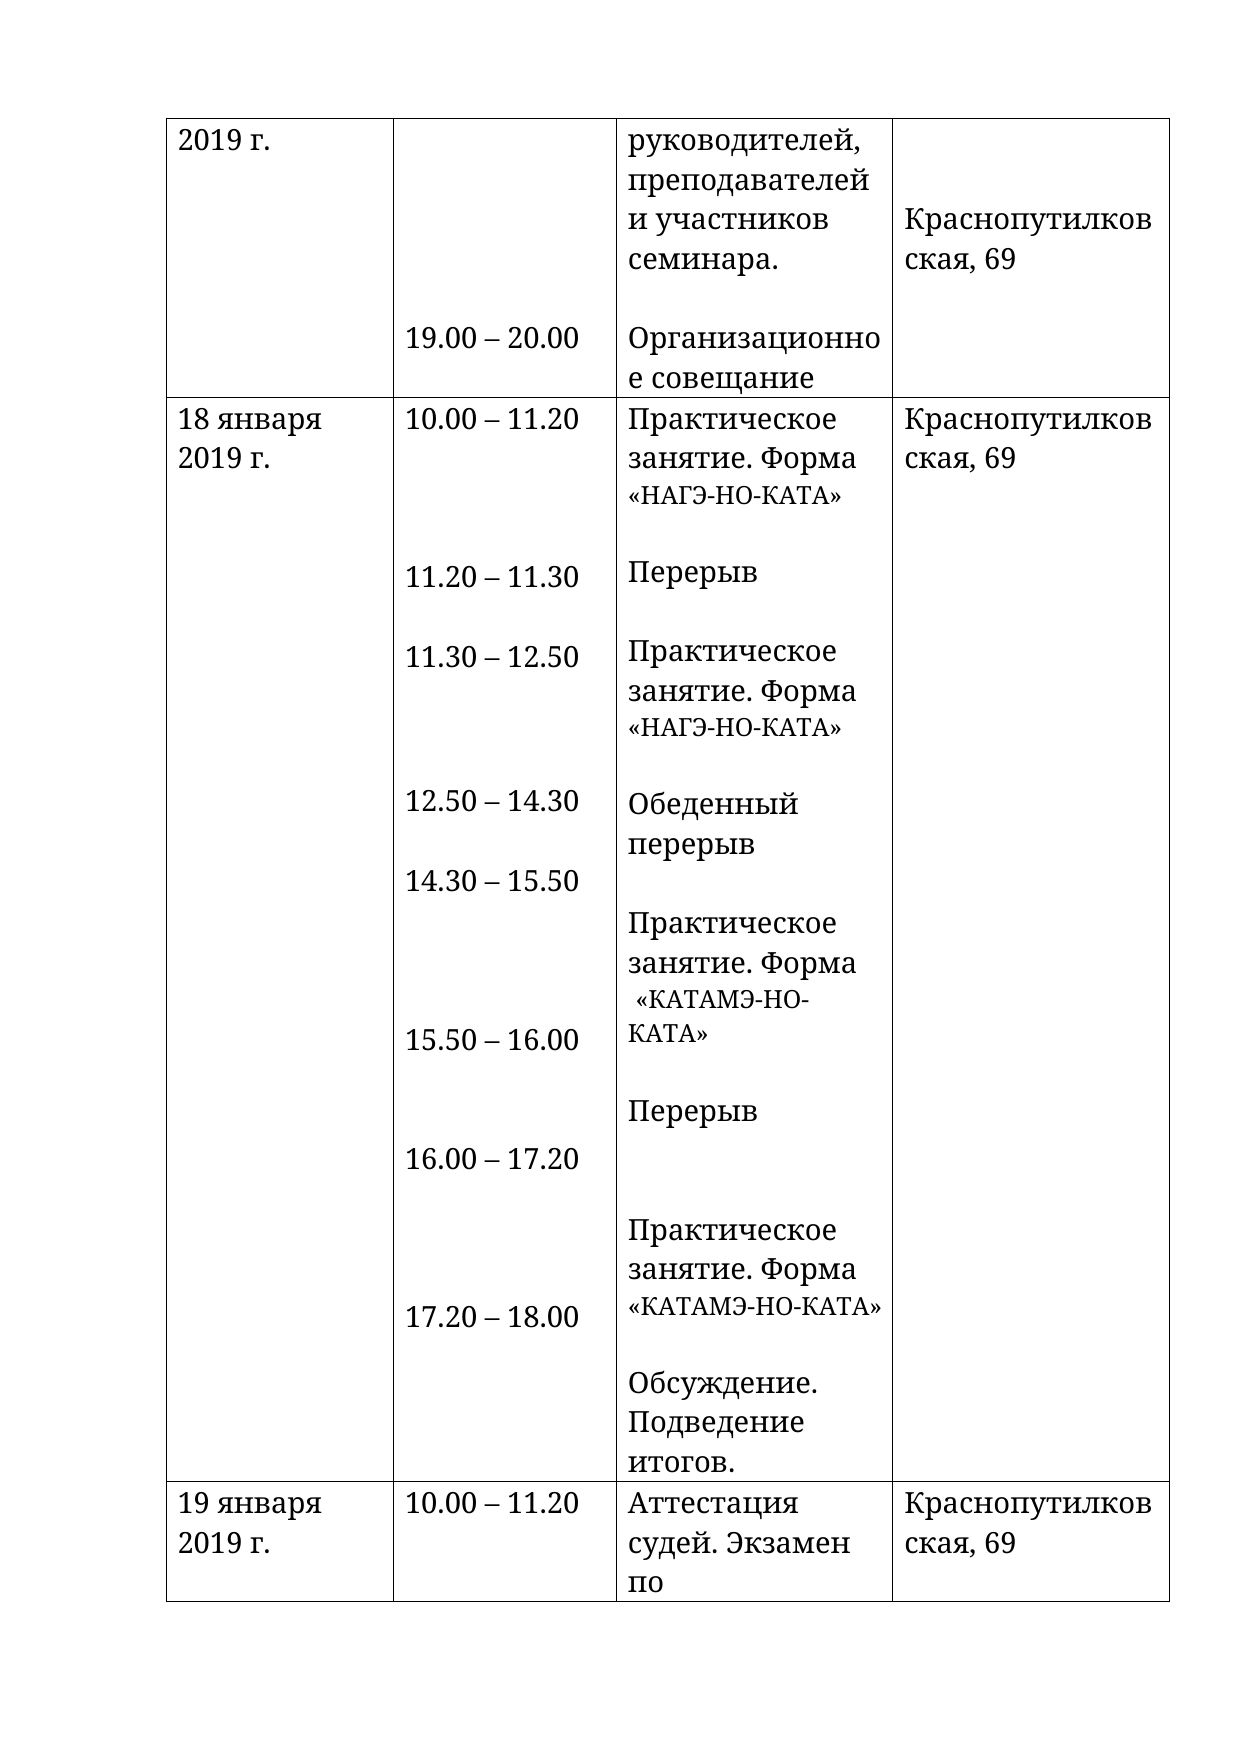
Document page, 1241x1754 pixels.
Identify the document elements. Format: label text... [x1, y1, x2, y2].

table_cell 19 января 2019 г. [167, 1482, 393, 1601]
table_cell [617, 1482, 892, 1601]
table_cell 10.00 – 11.20 11.20 – 11.30 11.30 – 12.50 12.50 – 14.30 14.30 – 15.50 15.50 – 16.00 16.00 – 17.20 17.20 – 18.00 [394, 398, 616, 1481]
table_header 17 января 2019 г. [167, 119, 393, 397]
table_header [893, 119, 1169, 397]
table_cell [394, 1482, 616, 1601]
table_cell Практическое занятие. Форма «НАГЭ-НО-КАТА» Перерыв Практическое занятие. Форма «НАГЭ-НО-КАТА» Обеденный перерыв Практическое занятие. Форма «КАТАМЭ-НО-КАТА» Перерыв Практическое занятие. Форма «КАТАМЭ-НО-КАТА» Обсуждение. Подведение итогов. [617, 398, 892, 1481]
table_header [617, 119, 892, 397]
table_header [394, 119, 616, 397]
table_cell Краснопутилковская, 69 [893, 398, 1169, 1481]
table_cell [893, 1482, 1169, 1601]
table_cell 18 января 2019 г. [167, 398, 393, 1481]
